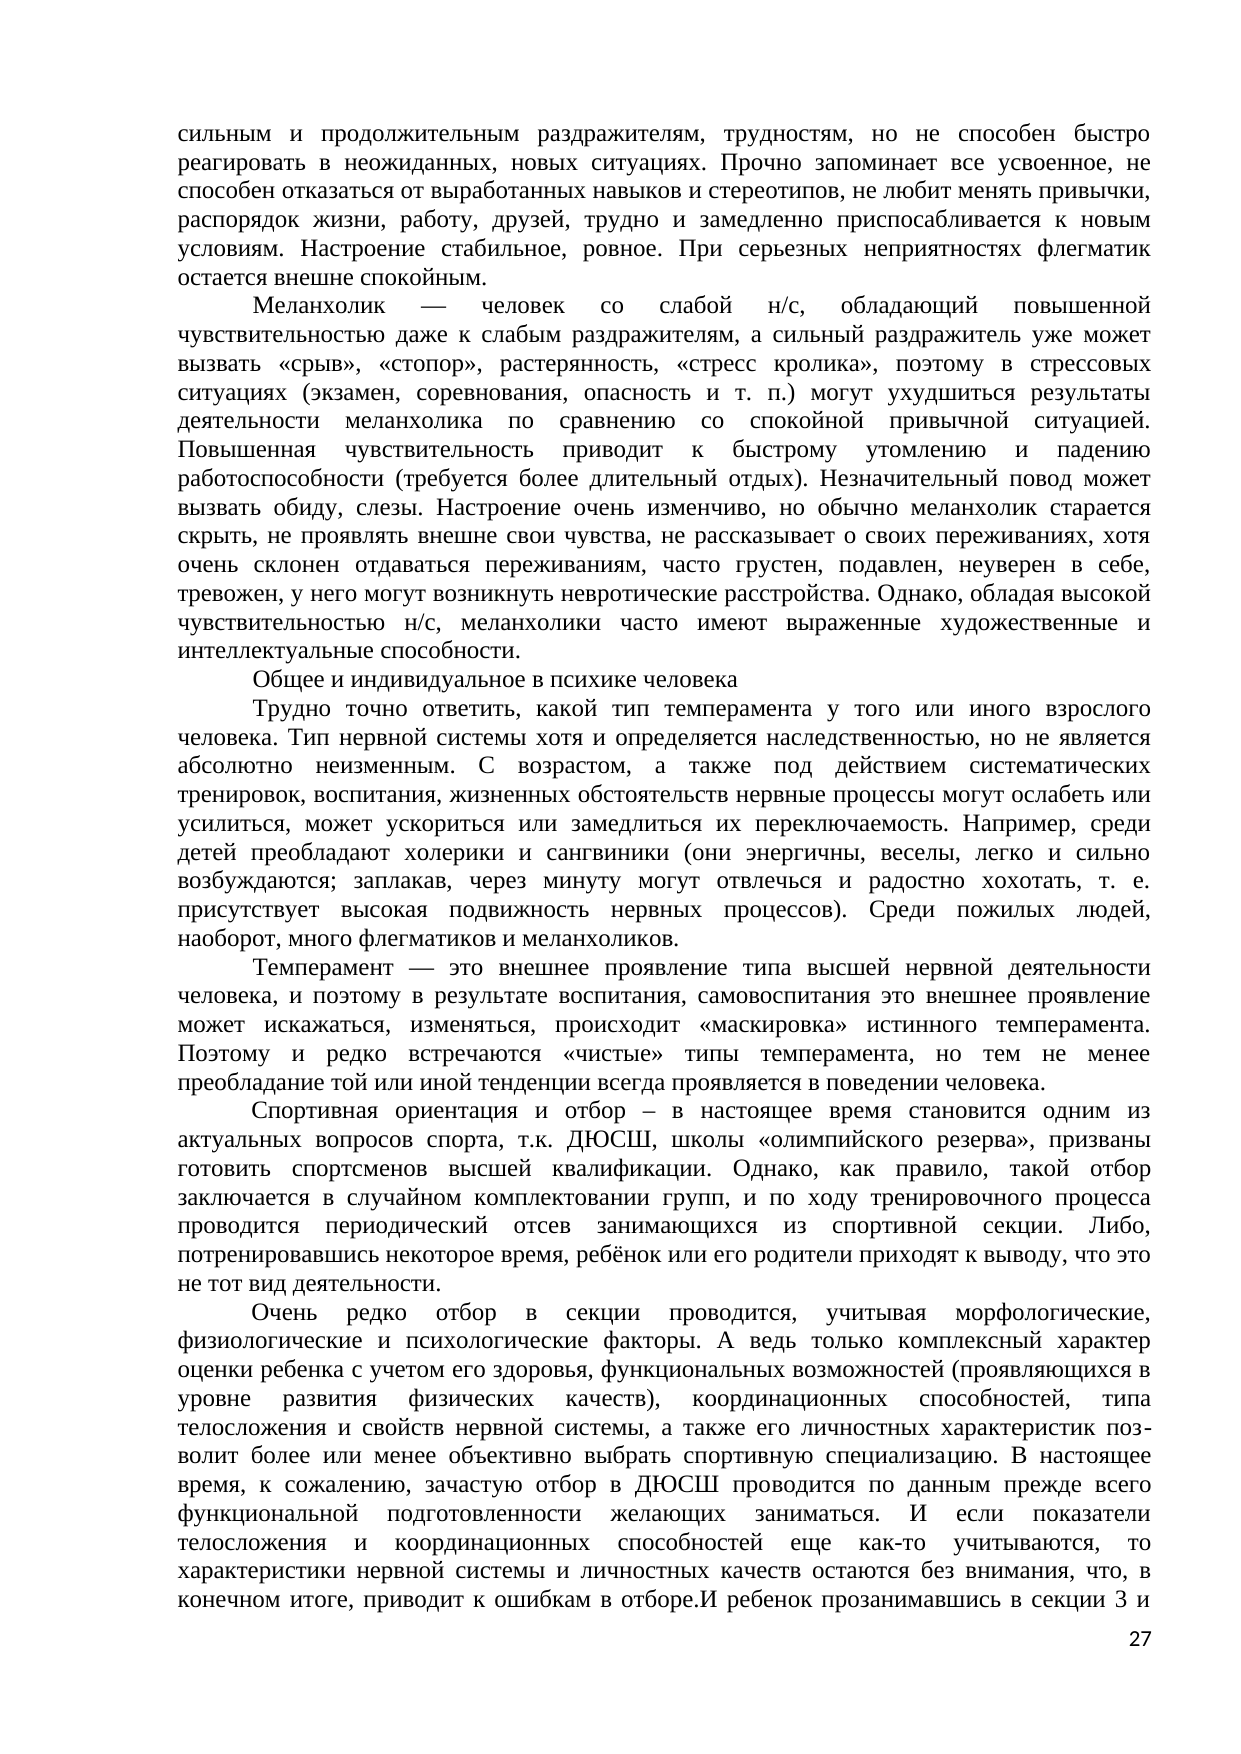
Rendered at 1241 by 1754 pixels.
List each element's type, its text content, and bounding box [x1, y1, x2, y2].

text Общее и индивидуальное в психике человека [177, 664, 1152, 693]
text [177, 1297, 1152, 1613]
text Темперамент — это внешнее проявление типа высшей нервной деятельности человека, и поэтому в результате воспитания, самовоспитания это внешнее проявление может искажаться, изменяться, происходит «маскировка» истинного темперамента. Поэтому и редко встречаются «чистые» типы темперамента, но тем не менее преобладание той или иной тенденции всегда проявляется в поведении человека. [177, 952, 1152, 1096]
text Меланхолик — человек со слабой н/с, обладающий повышенной чувствительностью даже к слабым раздражителям, а сильный раздражитель уже может вызвать «срыв», «стопор», растерянность, «стресс кролика», поэтому в стрессовых ситуациях (экзамен, соревнования, опасность и т. п.) могут ухудшиться результаты деятельности меланхолика по сравнению со спокойной привычной ситуацией. Повышенная чувствительность приводит к быстрому утомлению и падению работоспособности (требуется более длительный отдых). Незначительный повод может вызвать обиду, слезы. Настроение очень изменчиво, но обычно меланхолик старается скрыть, не проявлять внешне свои чувства, не рассказывает о своих переживаниях, хотя очень склонен отдаваться переживаниям, часто грустен, подавлен, неуверен в себе, тревожен, у него могут возникнуть невротические расстройства. Однако, обладая высокой чувствительностью н/с, меланхолики часто имеют выраженные художественные и интеллектуальные способности. [177, 291, 1152, 664]
text Трудно точно ответить, какой тип темперамента у того или иного взрослого человека. Тип нервной системы хотя и определяется наследственностью, но не является абсолютно неизменным. С возрастом, а также под действием систематических тренировок, воспитания, жизненных обстоятельств нервные процессы могут ослабеть или усилиться, может ускориться или замедлиться их переключаемость. Например, среди детей преобладают холерики и сангвиники (они энергичны, веселы, легко и сильно возбуждаются; заплакав, через минуту могут отвлечься и радостно хохотать, т. е. присутствует высокая подвижность нервных процессов). Среди пожилых людей, наоборот, много флегматиков и меланхоликов. [177, 693, 1152, 952]
text Спортивная ориентация и отбор – в настоящее время становится одним из актуальных вопросов спорта, т.к. ДЮСШ, школы «олимпийского резерва», призваны готовить спортсменов высшей квалификации. Однако, как правило, такой отбор заключается в случайном комплектовании групп, и по ходу тренировочного процесса проводится периодический отсев занимающихся из спортивной секции. Либо, потренировавшись некоторое время, ребёнок или его родители приходят к выводу, что это не тот вид деятельности. [177, 1096, 1152, 1297]
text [177, 118, 1152, 291]
